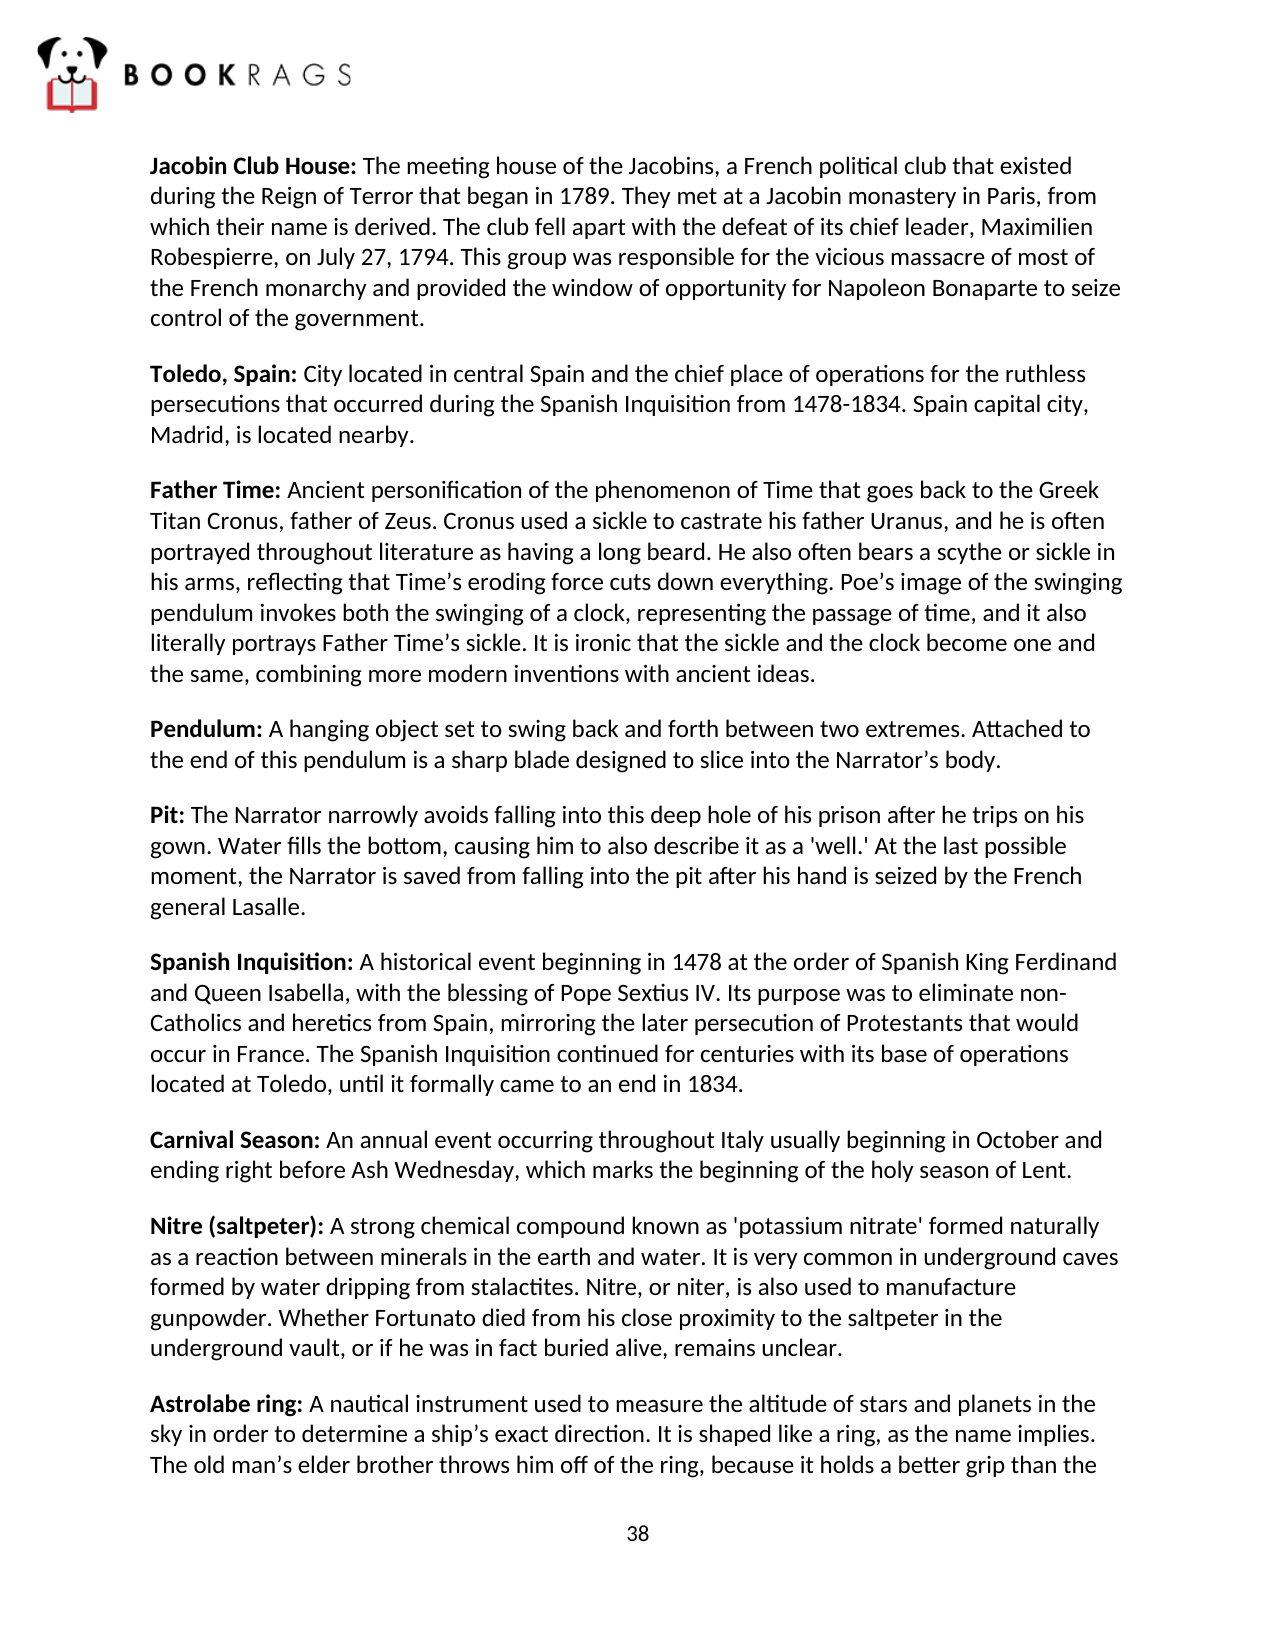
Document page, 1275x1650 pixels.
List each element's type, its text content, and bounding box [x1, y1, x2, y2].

picture [37, 37, 351, 113]
text Pit: The Narrator narrowly avoids falling into this deep hole of his prison after he trips on his gown. Water fills the bottom, causing him to also describe it as a 'well.' At the last possible moment, the Narrator is saved from falling into the pit after his hand is seized by the French general Lasalle. [150, 799, 1125, 921]
text Nitre (saltpeter): A strong chemical compound known as 'potassium nitrate' formed naturally as a reaction between minerals in the earth and water. It is very common in underground caves formed by water dripping from stalactites. Nitre, or niter, is also used to manufacture gunpowder. Whether Fortunato died from his close proximity to the saltpeter in the underground vault, or if he was in fact buried alive, remains unclear. [150, 1210, 1125, 1363]
text Jacobin Club House: The meeting house of the Jacobins, a French political club that existed during the Reign of Terror that began in 1789. They met at a Jacobin monastery in Paris, from which their name is derived. The club fell apart with the defeat of its chief leader, Maximilien Robespierre, on July 27, 1794. This group was responsible for the vicious massacre of most of the French monarchy and provided the window of opportunity for Napoleon Bonaparte to seize control of the government. [150, 150, 1125, 333]
text Father Time: Ancient personification of the phenomenon of Time that goes back to the Greek Titan Cronus, father of Zeus. Cronus used a sickle to castrate his father Uranus, and he is often portrayed throughout literature as having a long beard. He also often bears a scythe or sickle in his arms, reflecting that Time’s eroding force cuts down everything. Poe’s image of the swinging pendulum invokes both the swinging of a clock, representing the passage of time, and it also literally portrays Father Time’s sickle. It is ironic that the sickle and the clock become one and the same, combining more modern inventions with ancient ideas. [150, 475, 1125, 688]
text Spanish Inquisition: A historical event beginning in 1478 at the order of Spanish King Ferdinand and Queen Isabella, with the blessing of Pope Sextius IV. Its purpose was to eliminate non-Catholics and heretics from Spain, mirroring the later persecution of Protestants that would occur in France. The Spanish Inquisition continued for centuries with its base of operations located at Toledo, until it formally came to an end in 1834. [150, 946, 1125, 1099]
text Carnival Season: An annual event occurring throughout Italy usually beginning in October and ending right before Ash Wednesday, which marks the beginning of the holy season of Lent. [150, 1124, 1125, 1185]
text Pendulum: A hanging object set to swing back and forth between two extremes. Attached to the end of this pendulum is a sharp blade designed to slice into the Narrator’s body. [150, 713, 1125, 774]
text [150, 1388, 1125, 1479]
text Toledo, Spain: City located in central Spain and the chief place of operations for the ruthless persecutions that occurred during the Spanish Inquisition from 1478-1834. Spain capital city, Madrid, is located nearby. [150, 358, 1125, 450]
